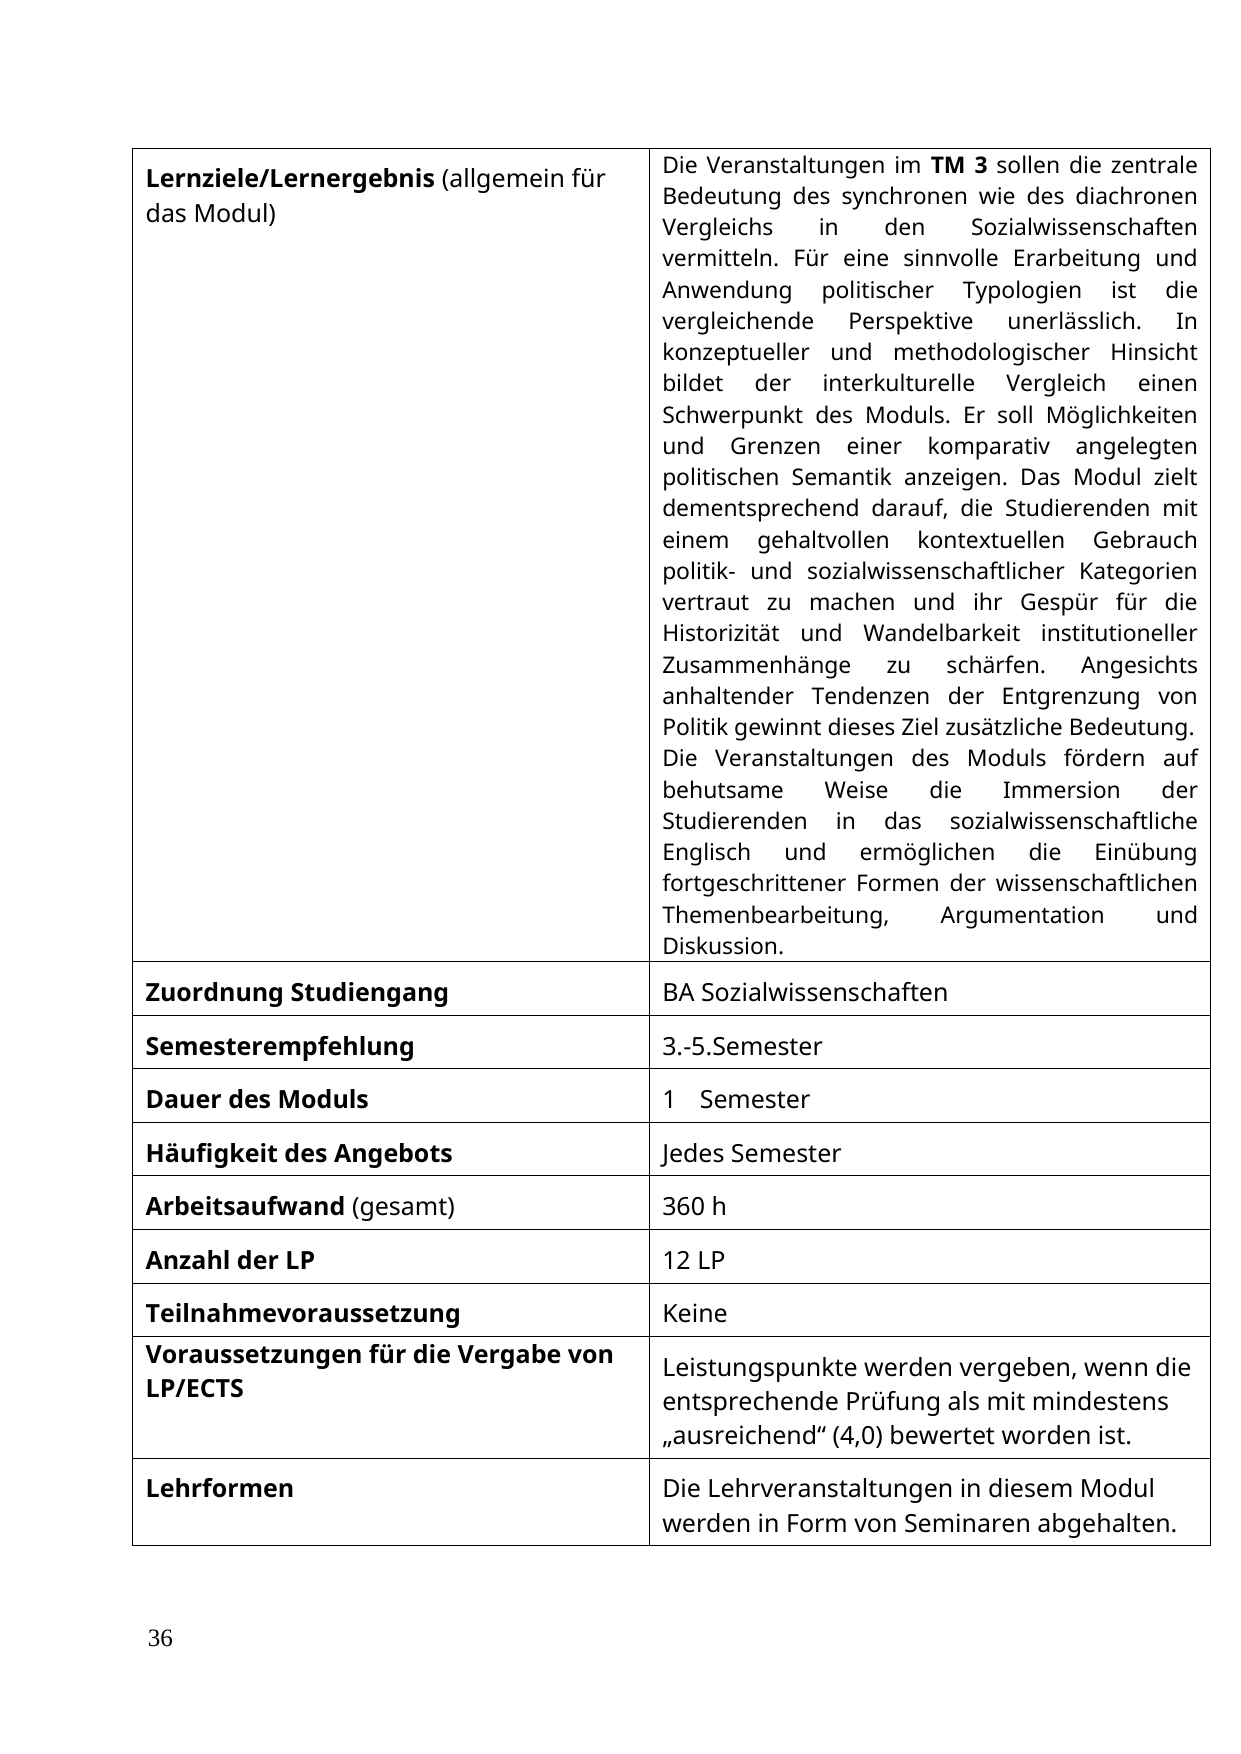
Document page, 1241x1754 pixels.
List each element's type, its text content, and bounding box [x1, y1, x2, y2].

table_cell Semesterempfehlung [133, 1016, 649, 1068]
table_cell Leistungspunkte werden vergeben, wenn die entsprechende Prüfung als mit mindestens „ausreichend“ (4,0) bewertet worden ist. [650, 1337, 1210, 1458]
table_cell 360 h [650, 1176, 1210, 1229]
table_cell Lernziele/Lernergebnis (allgemein für das Modul) [133, 149, 649, 961]
table_cell Häufigkeit des Angebots [133, 1123, 649, 1175]
table_cell Voraussetzungen für die Vergabe von LP/ECTS [133, 1337, 649, 1458]
table_cell Die Lehrveranstaltungen in diesem Modul werden in Form von Seminaren abgehalten. [650, 1459, 1210, 1545]
table_cell Arbeitsaufwand (gesamt) [133, 1176, 649, 1229]
table_cell Dauer des Moduls [133, 1069, 649, 1122]
table_cell Semester [650, 1069, 1210, 1122]
table_cell Lehrformen [133, 1459, 649, 1545]
table_cell Jedes Semester [650, 1123, 1210, 1175]
table_cell Keine [650, 1284, 1210, 1336]
table_cell 12 LP [650, 1230, 1210, 1282]
table_cell 3.-5.Semester [650, 1016, 1210, 1068]
table_cell Anzahl der LP [133, 1230, 649, 1282]
table_cell BA Sozialwissenschaften [650, 962, 1210, 1015]
table_cell Teilnahmevoraussetzung [133, 1284, 649, 1336]
table_cell Zuordnung Studiengang [133, 962, 649, 1015]
table_cell Die Veranstaltungen im TM 3 sollen die zentrale Bedeutung des synchronen wie des diachronen Vergleichs in den Sozialwissenschaften vermitteln. Für eine sinnvolle Erarbeitung und Anwendung politischer Typologien ist die vergleichende Perspektive unerlässlich. In konzeptueller und methodologischer Hinsicht bildet der interkulturelle Vergleich einen Schwerpunkt des Moduls. Er soll Möglichkeiten und Grenzen einer komparativ angelegten politischen Semantik anzeigen. Das Modul zielt dementsprechend darauf, die Studierenden mit einem gehaltvollen kontextuellen Gebrauch politik- und sozialwissenschaftlicher Kategorien vertraut zu machen und ihr Gespür für die Historizität und Wandelbarkeit institutioneller Zusammenhänge zu schärfen. Angesichts anhaltender Tendenzen der Entgrenzung von Politik gewinnt dieses Ziel zusätzliche Bedeutung. Die Veranstaltungen des Moduls fördern auf behutsame Weise die Immersion der Studierenden in das sozialwissenschaftliche Englisch und ermöglichen die Einübung fortgeschrittener Formen der wissenschaftlichen Themenbearbeitung, Argumentation und Diskussion. [650, 149, 1210, 961]
